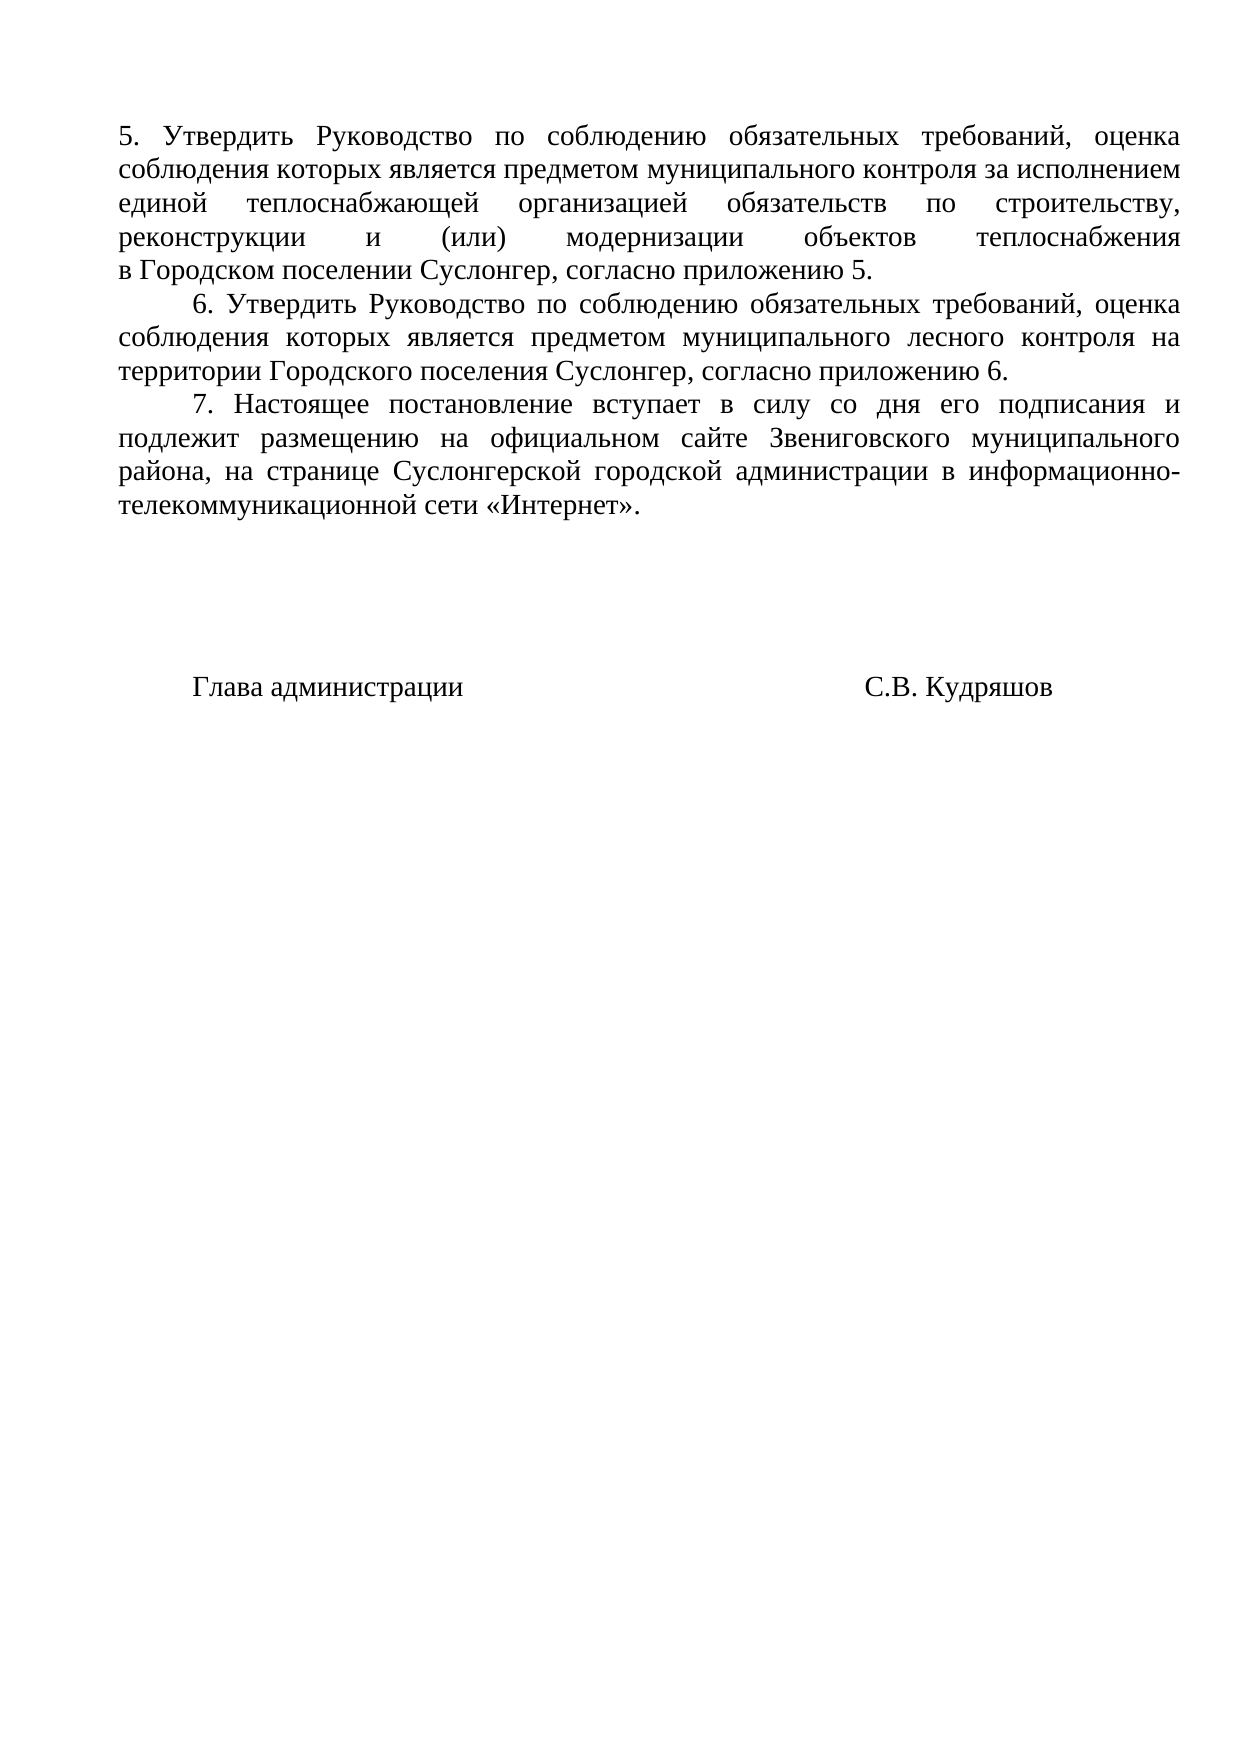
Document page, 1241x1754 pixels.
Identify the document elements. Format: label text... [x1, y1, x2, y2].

text 6. Утвердить Руководство по соблюдению обязательных требований, оценка соблюдения которых является предметом муниципального лесного контроля на территории Городского поселения Суслонгер, согласно приложению 6. [118, 286, 1181, 386]
text 5. Утвердить Руководство по соблюдению обязательных требований, оценка соблюдения которых является предметом муниципального контроля за исполнением единой теплоснабжающей организацией обязательств по строительству, реконструкции и (или) модернизации объектов теплоснабжения в Городском поселении Суслонгер, согласно приложению 5. [118, 118, 1181, 286]
text 7. Настоящее постановление вступает в силу со дня его подписания и подлежит размещению на официальном сайте Звениговского муниципального района, на странице Суслонгерской городской администрации в информационно-телекоммуникационной сети «Интернет». [118, 386, 1181, 521]
text Глава администрации С.В. Кудряшов [118, 669, 1181, 703]
